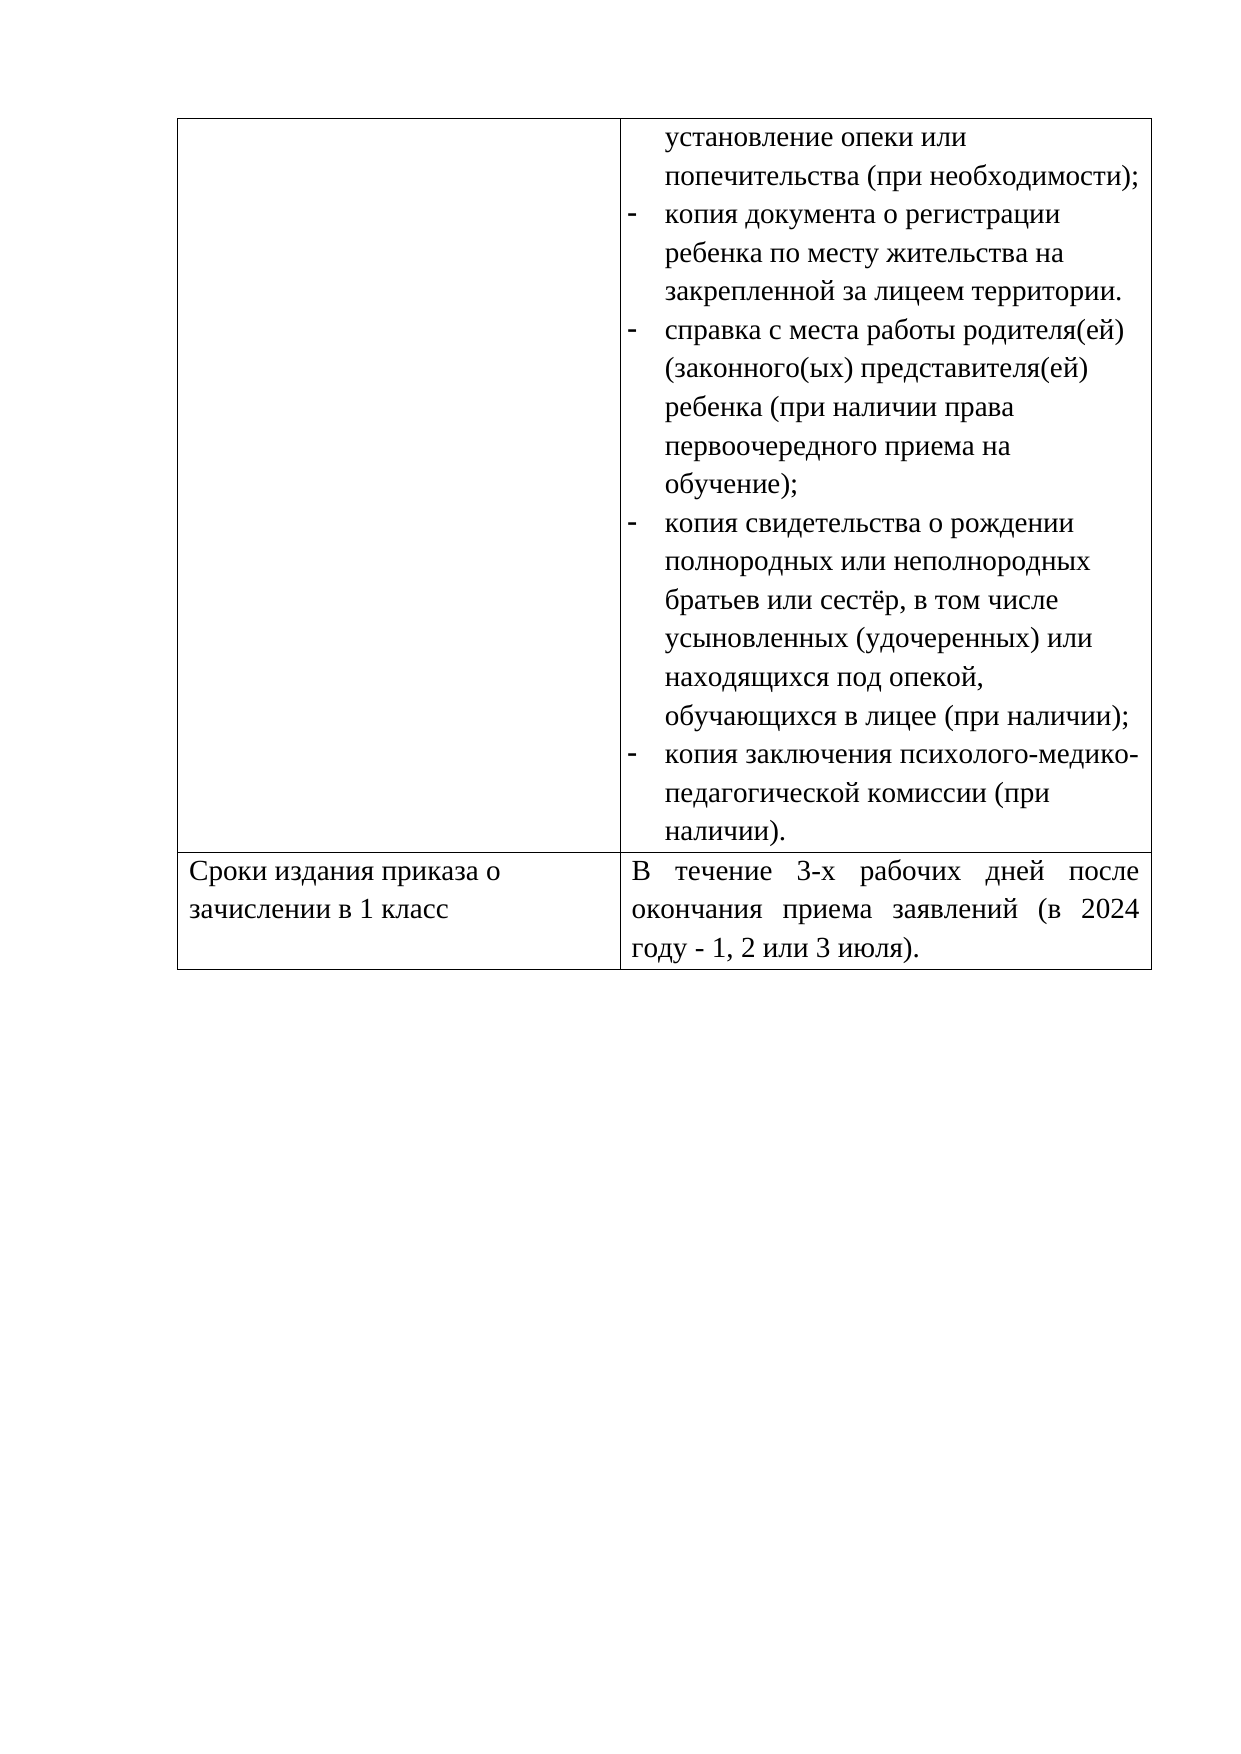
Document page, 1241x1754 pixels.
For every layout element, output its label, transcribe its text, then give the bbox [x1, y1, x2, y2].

table_cell В течение 3-х рабочих дней после окончания приема заявлений (в 2024 году - 1, 2 или 3 июля). [621, 853, 1151, 968]
table_cell Сроки издания приказа о зачислении в 1 класс [178, 853, 620, 968]
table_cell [178, 119, 620, 852]
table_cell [621, 119, 1151, 852]
